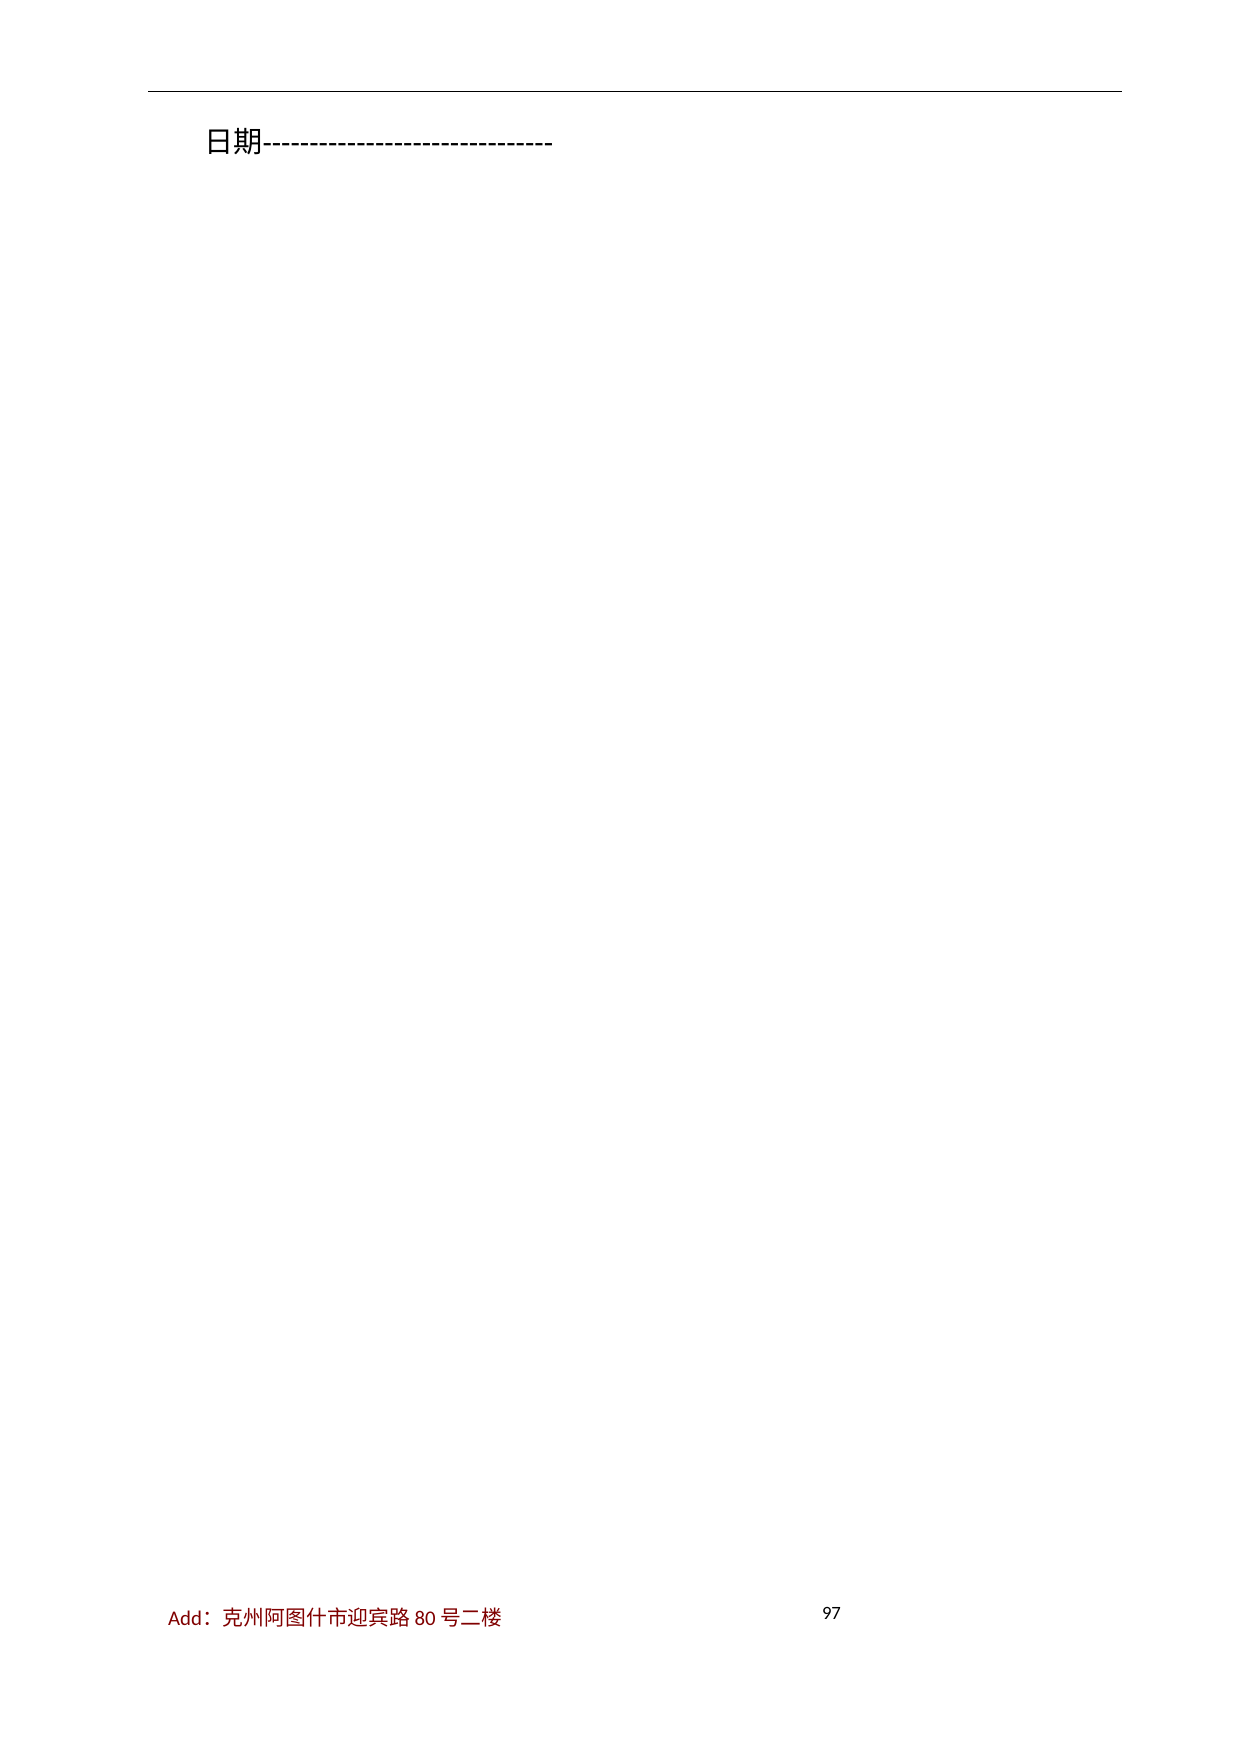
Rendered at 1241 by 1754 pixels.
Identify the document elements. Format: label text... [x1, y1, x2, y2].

text 日期------------------------------- [204, 118, 1122, 161]
